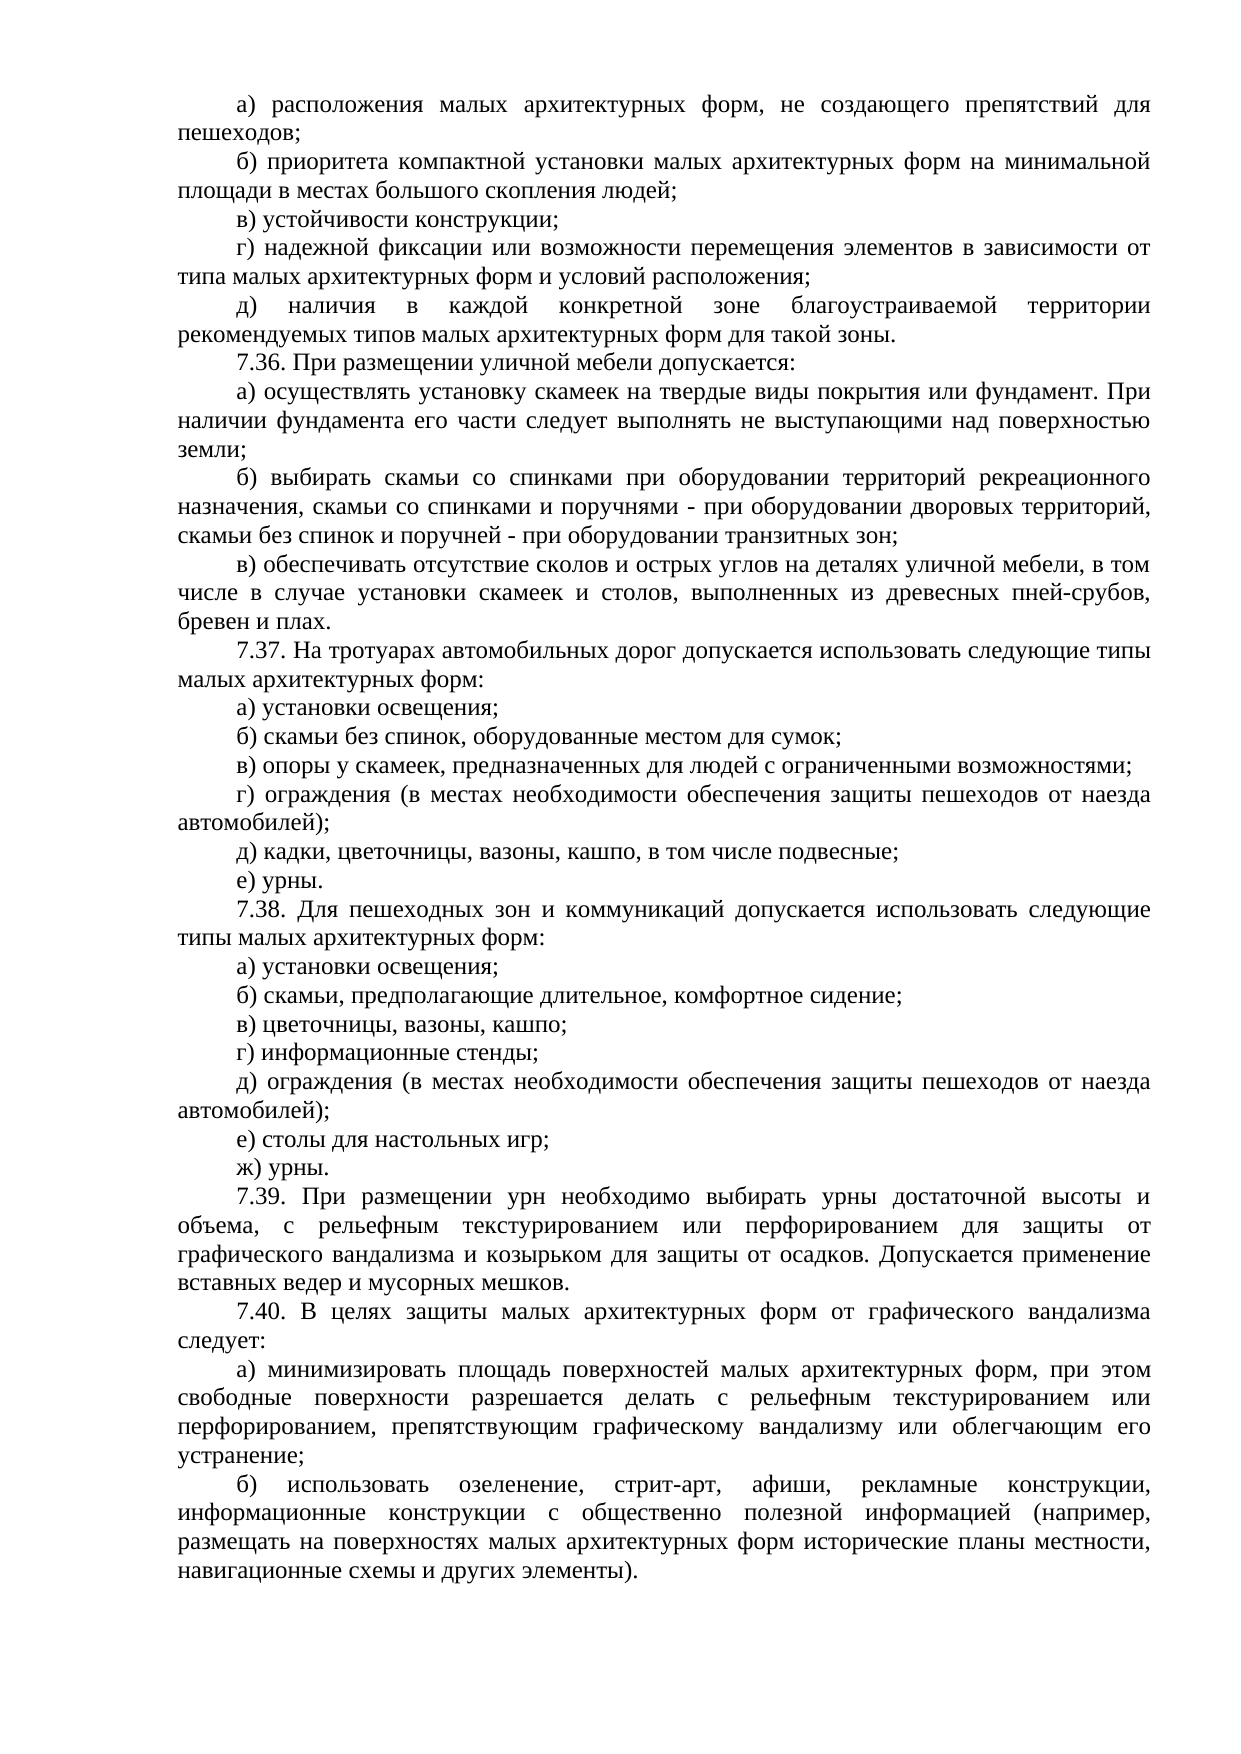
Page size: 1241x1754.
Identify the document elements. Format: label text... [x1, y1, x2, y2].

text г) надежной фиксации или возможности перемещения элементов в зависимости от типа малых архитектурных форм и условий расположения; [177, 232, 1152, 290]
text г) информационные стенды; [177, 1037, 1152, 1066]
text а) установки освещения; [177, 951, 1152, 980]
text а) осуществлять установку скамеек на твердые виды покрытия или фундамент. При наличии фундамента его части следует выполнять не выступающими над поверхностью земли; [177, 376, 1152, 462]
text г) ограждения (в местах необходимости обеспечения защиты пешеходов от наезда автомобилей); [177, 779, 1152, 836]
text а) минимизировать площадь поверхностей малых архитектурных форм, при этом свободные поверхности разрешается делать с рельефным текстурированием или перфорированием, препятствующим графическому вандализму или облегчающим его устранение; [177, 1354, 1152, 1469]
text б) приоритета компактной установки малых архитектурных форм на минимальной площади в местах большого скопления людей; [177, 146, 1152, 204]
text е) урны. [177, 865, 1152, 894]
text 7.37. На тротуарах автомобильных дорог допускается использовать следующие типы малых архитектурных форм: [177, 635, 1152, 692]
text в) цветочницы, вазоны, кашпо; [177, 1009, 1152, 1037]
text в) обеспечивать отсутствие сколов и острых углов на деталях уличной мебели, в том числе в случае установки скамеек и столов, выполненных из древесных пней-срубов, бревен и плах. [177, 549, 1152, 635]
text д) кадки, цветочницы, вазоны, кашпо, в том числе подвесные; [177, 836, 1152, 865]
text б) скамьи, предполагающие длительное, комфортное сидение; [177, 980, 1152, 1009]
text 7.40. В целях защиты малых архитектурных форм от графического вандализма следует: [177, 1296, 1152, 1354]
text д) ограждения (в местах необходимости обеспечения защиты пешеходов от наезда автомобилей); [177, 1066, 1152, 1124]
text б) выбирать скамьи со спинками при оборудовании территорий рекреационного назначения, скамьи со спинками и поручнями - при оборудовании дворовых территорий, скамьи без спинок и поручней - при оборудовании транзитных зон; [177, 462, 1152, 549]
text а) установки освещения; [177, 692, 1152, 721]
text 7.38. Для пешеходных зон и коммуникаций допускается использовать следующие типы малых архитектурных форм: [177, 894, 1152, 951]
text б) скамьи без спинок, оборудованные местом для сумок; [177, 721, 1152, 750]
text 7.36. При размещении уличной мебели допускается: [177, 347, 1152, 376]
text ж) урны. [177, 1152, 1152, 1181]
text б) использовать озеленение, стрит-арт, афиши, рекламные конструкции, информационные конструкции с общественно полезной информацией (например, размещать на поверхностях малых архитектурных форм исторические планы местности, навигационные схемы и других элементы). [177, 1469, 1152, 1584]
text д) наличия в каждой конкретной зоне благоустраиваемой территории рекомендуемых типов малых архитектурных форм для такой зоны. [177, 290, 1152, 347]
text в) опоры у скамеек, предназначенных для людей с ограниченными возможностями; [177, 750, 1152, 779]
text в) устойчивости конструкции; [177, 204, 1152, 232]
text е) столы для настольных игр; [177, 1124, 1152, 1152]
text а) расположения малых архитектурных форм, не создающего препятствий для пешеходов; [177, 89, 1152, 146]
text 7.39. При размещении урн необходимо выбирать урны достаточной высоты и объема, с рельефным текстурированием или перфорированием для защиты от графического вандализма и козырьком для защиты от осадков. Допускается применение вставных ведер и мусорных мешков. [177, 1181, 1152, 1296]
